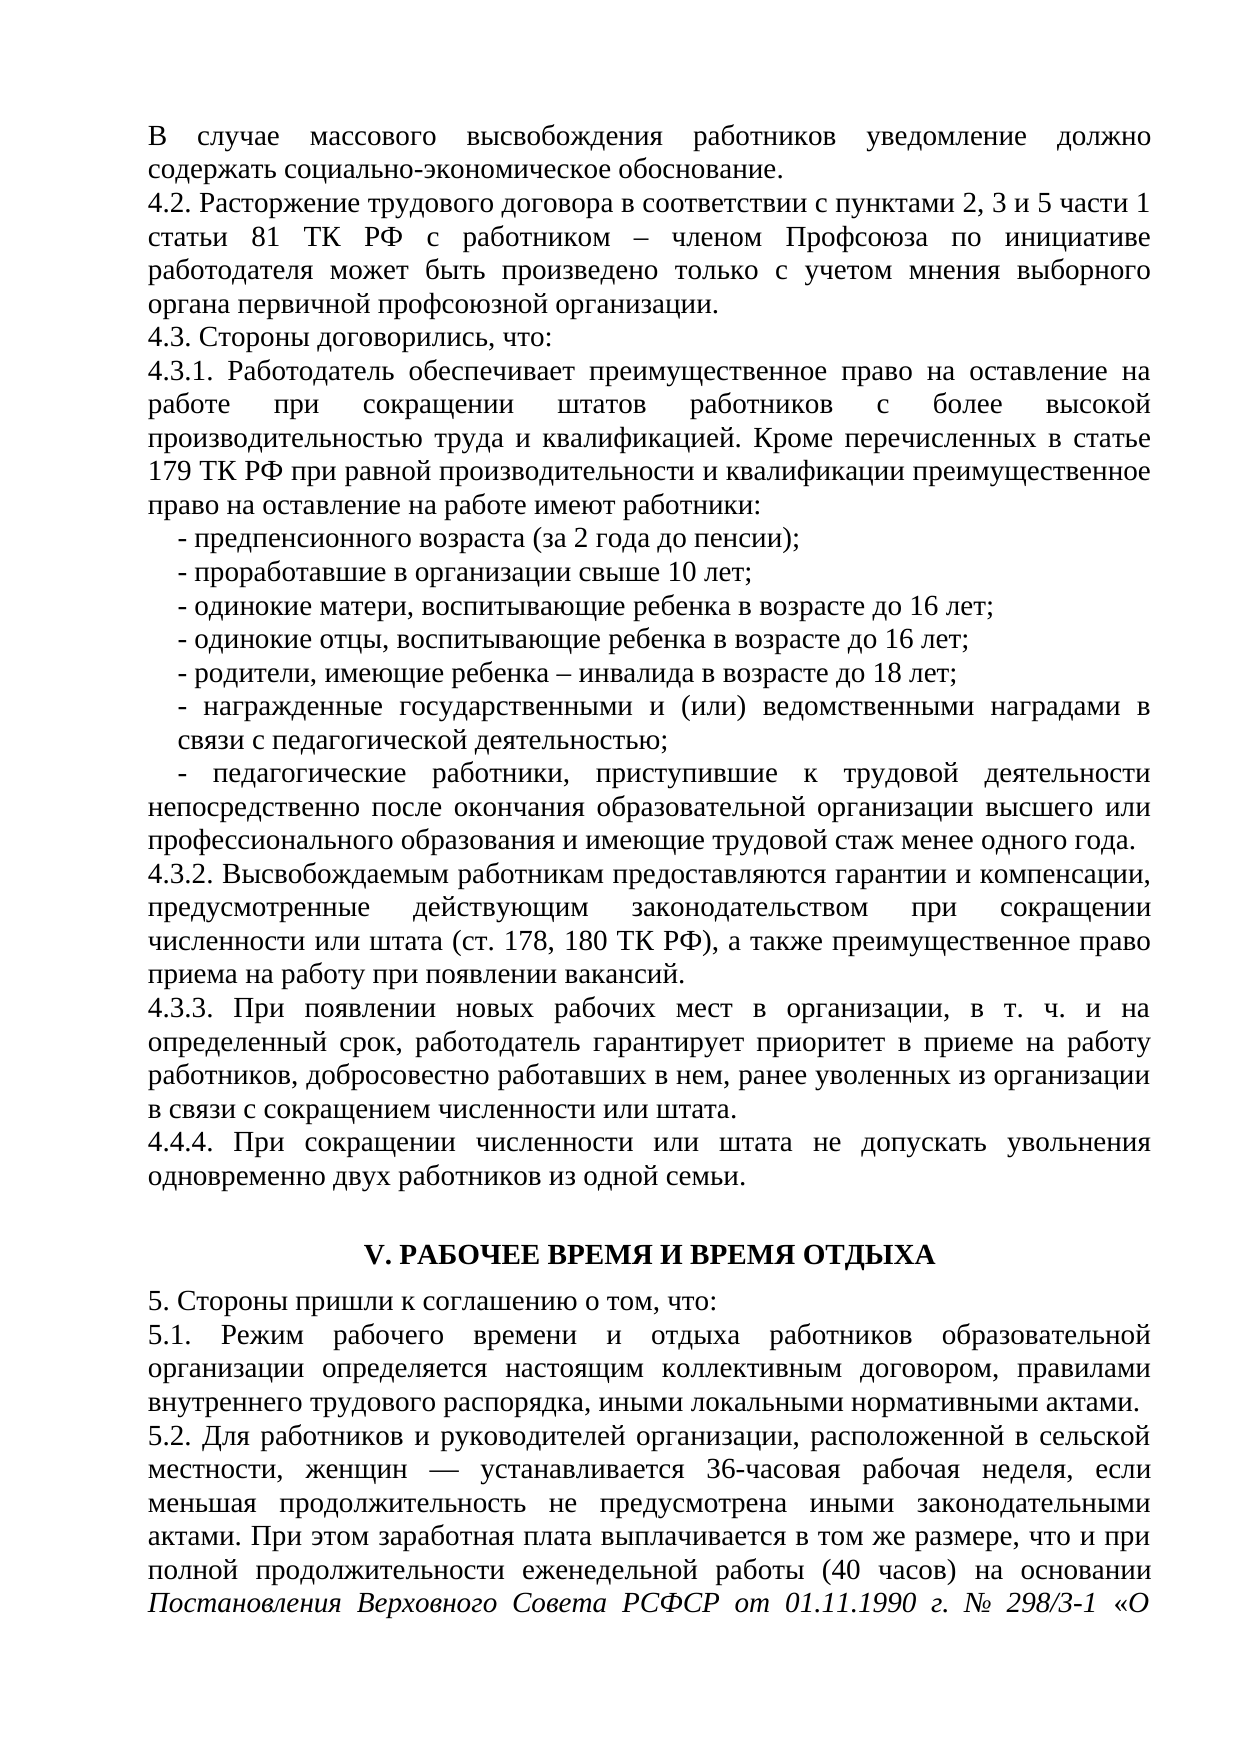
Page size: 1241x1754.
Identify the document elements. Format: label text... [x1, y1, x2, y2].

text - одинокие отцы, воспитывающие ребенка в возрасте до 16 лет; [148, 621, 1152, 655]
text - предпенсионного возраста (за 2 года до пенсии); [148, 521, 1152, 554]
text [148, 1418, 1152, 1619]
text - одинокие матери, воспитывающие ребенка в возрасте до 16 лет; [148, 588, 1152, 621]
text - родители, имеющие ребенка – инвалида в возрасте до 18 лет; [148, 655, 1152, 688]
text 4.3.1. Работодатель обеспечивает преимущественное право на оставление на работе при сокращении штатов работников с более высокой производительностью труда и квалификацией. Кроме перечисленных в статье 179 ТК РФ при равной производительности и квалификации преимущественное право на оставление на работе имеют работники: [148, 353, 1152, 521]
text 4.3.2. Высвобождаемым работникам предоставляются гарантии и компенсации, предусмотренные действующим законодательством при сокращении численности или штата (ст. 178, 180 ТК РФ), а также преимущественное право приема на работу при появлении вакансий. [148, 856, 1152, 990]
text - награжденные государственными и (или) ведомственными наградами в связи с педагогической деятельностью; [177, 688, 1152, 755]
text 5.1. Режим рабочего времени и отдыха работников образовательной организации определяется настоящим коллективным договором, правилами внутреннего трудового распорядка, иными локальными нормативными актами. [148, 1317, 1152, 1418]
text 5. Стороны пришли к соглашению о том, что: [148, 1283, 1152, 1317]
text В случае массового высвобождения работников уведомление должно содержать социально-экономическое обоснование. [148, 118, 1152, 185]
text 4.3. Стороны договорились, что: [148, 319, 1152, 353]
text 4.2. Расторжение трудового договора в соответствии с пунктами 2, 3 и 5 части 1 статьи 81 ТК РФ с работником – членом Профсоюза по инициативе работодателя может быть произведено только с учетом мнения выборного органа первичной профсоюзной организации. [148, 185, 1152, 319]
text 4.3.3. При появлении новых рабочих мест в организации, в т. ч. и на определенный срок, работодатель гарантирует приоритет в приеме на работу работников, добросовестно работавших в нем, ранее уволенных из организации в связи с сокращением численности или штата. [148, 990, 1152, 1124]
text 4.4.4. При сокращении численности или штата не допускать увольнения одновременно двух работников из одной семьи. [148, 1124, 1152, 1191]
text - проработавшие в организации свыше 10 лет; [148, 554, 1152, 588]
text V. РАБОЧЕЕ ВРЕМЯ И ВРЕМЯ ОТДЫХА [148, 1237, 1152, 1271]
text - педагогические работники, приступившие к трудовой деятельности непосредственно после окончания образовательной организации высшего или профессионального образования и имеющие трудовой стаж менее одного года. [148, 755, 1152, 856]
